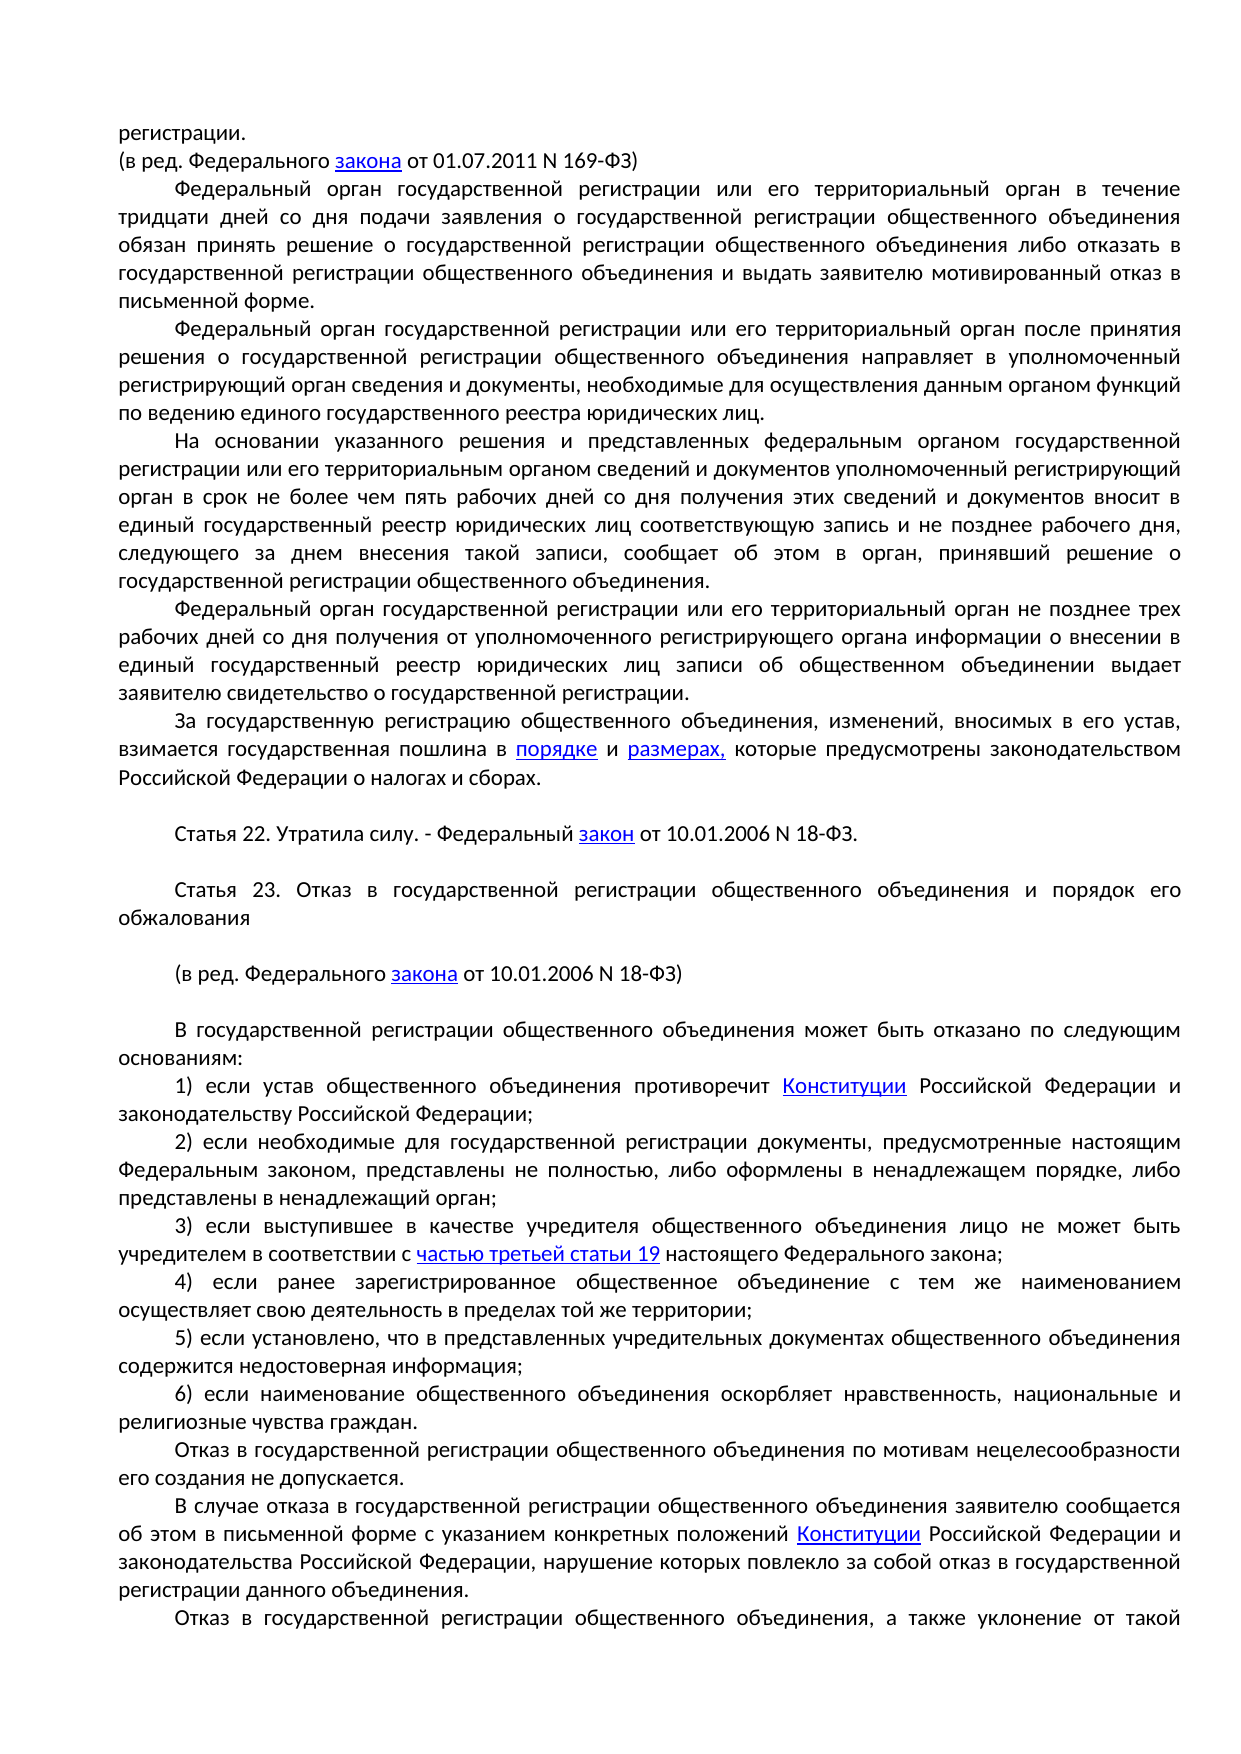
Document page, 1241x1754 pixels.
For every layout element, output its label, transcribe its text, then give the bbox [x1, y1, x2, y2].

text 4) если ранее зарегистрированное общественное объединение с тем же наименованием осуществляет свою деятельность в пределах той же территории; [118, 1267, 1181, 1323]
text 2) если необходимые для государственной регистрации документы, предусмотренные настоящим Федеральным законом, представлены не полностью, либо оформлены в ненадлежащем порядке, либо представлены в ненадлежащий орган; [118, 1127, 1181, 1211]
text На основании указанного решения и представленных федеральным органом государственной регистрации или его территориальным органом сведений и документов уполномоченный регистрирующий орган в срок не более чем пять рабочих дней со дня получения этих сведений и документов вносит в единый государственный реестр юридических лиц соответствующую запись и не позднее рабочего дня, следующего за днем внесения такой записи, сообщает об этом в орган, принявший решение о государственной регистрации общественного объединения. [118, 426, 1181, 594]
text 6) если наименование общественного объединения оскорбляет нравственность, национальные и религиозные чувства граждан. [118, 1379, 1181, 1435]
text 3) если выступившее в качестве учредителя общественного объединения лицо не может быть учредителем в соответствии с частью третьей статьи 19 настоящего Федерального закона; [118, 1211, 1181, 1267]
text Статья 23. Отказ в государственной регистрации общественного объединения и порядок его обжалования [118, 875, 1181, 931]
text Отказ в государственной регистрации общественного объединения по мотивам нецелесообразности его создания не допускается. [118, 1435, 1181, 1491]
text 1) если устав общественного объединения противоречит Конституции Российской Федерации и законодательству Российской Федерации; [118, 1071, 1181, 1127]
text За государственную регистрацию общественного объединения, изменений, вносимых в его устав, взимается государственная пошлина в порядке и размерах, которые предусмотрены законодательством Российской Федерации о налогах и сборах. [118, 707, 1181, 791]
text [118, 118, 1181, 146]
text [118, 1603, 1181, 1631]
text Федеральный орган государственной регистрации или его территориальный орган в течение тридцати дней со дня подачи заявления о государственной регистрации общественного объединения обязан принять решение о государственной регистрации общественного объединения либо отказать в государственной регистрации общественного объединения и выдать заявителю мотивированный отказ в письменной форме. [118, 174, 1181, 314]
text Федеральный орган государственной регистрации или его территориальный орган не позднее трех рабочих дней со дня получения от уполномоченного регистрирующего органа информации о внесении в единый государственный реестр юридических лиц записи об общественном объединении выдает заявителю свидетельство о государственной регистрации. [118, 594, 1181, 707]
text Статья 22. Утратила силу. - Федеральный закон от 10.01.2006 N 18-ФЗ. [118, 819, 1181, 847]
text 5) если установлено, что в представленных учредительных документах общественного объединения содержится недостоверная информация; [118, 1323, 1181, 1379]
text Федеральный орган государственной регистрации или его территориальный орган после принятия решения о государственной регистрации общественного объединения направляет в уполномоченный регистрирующий орган сведения и документы, необходимые для осуществления данным органом функций по ведению единого государственного реестра юридических лиц. [118, 314, 1181, 426]
text (в ред. Федерального закона от 10.01.2006 N 18-ФЗ) [118, 959, 1181, 987]
text В государственной регистрации общественного объединения может быть отказано по следующим основаниям: [118, 1015, 1181, 1071]
text (в ред. Федерального закона от 01.07.2011 N 169-ФЗ) [118, 146, 1181, 174]
text В случае отказа в государственной регистрации общественного объединения заявителю сообщается об этом в письменной форме с указанием конкретных положений Конституции Российской Федерации и законодательства Российской Федерации, нарушение которых повлекло за собой отказ в государственной регистрации данного объединения. [118, 1491, 1181, 1603]
